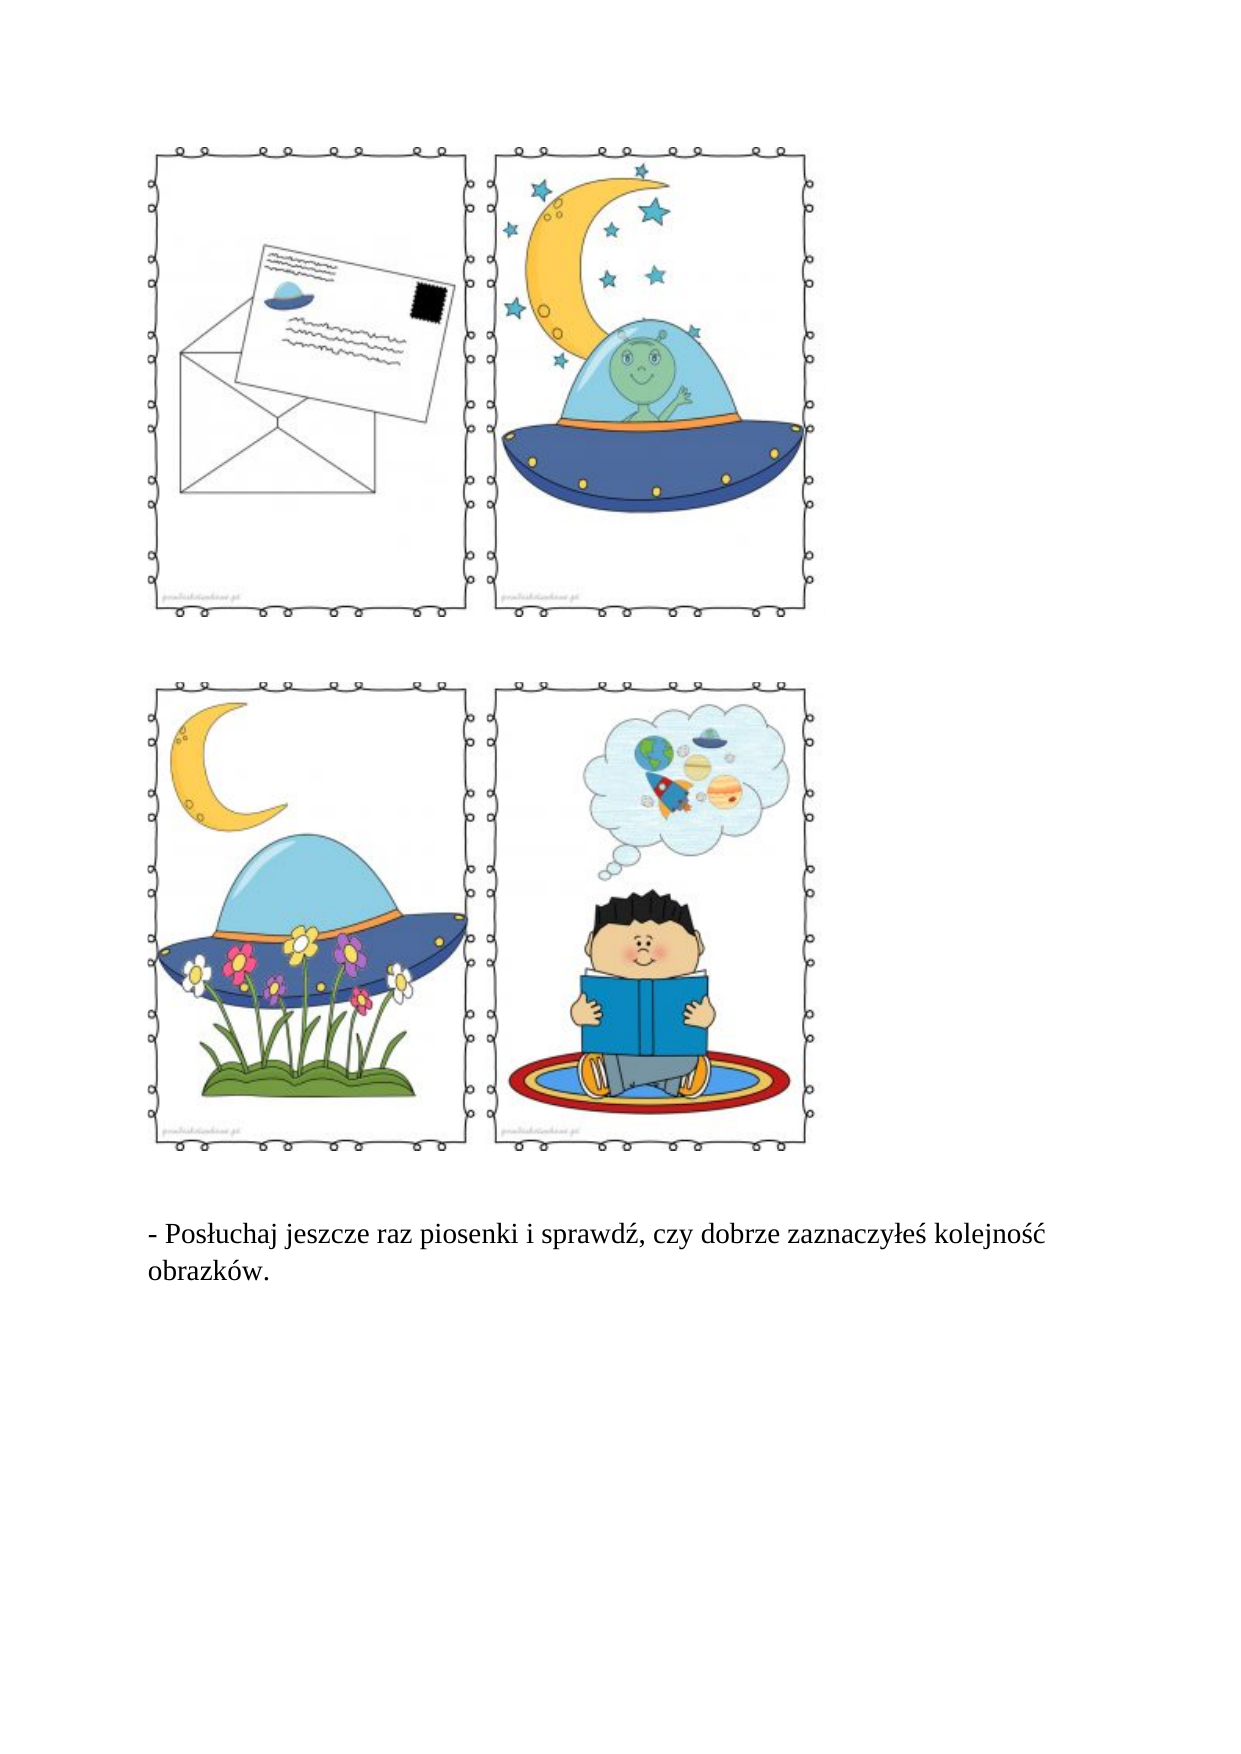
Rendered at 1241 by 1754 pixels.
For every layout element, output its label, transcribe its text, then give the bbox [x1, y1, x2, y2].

picture [147, 147, 826, 617]
text - Posłuchaj jeszcze raz piosenki i sprawdź, czy dobrze zaznaczyłeś kolejność obrazków. [148, 1217, 1093, 1286]
picture [147, 682, 823, 1151]
